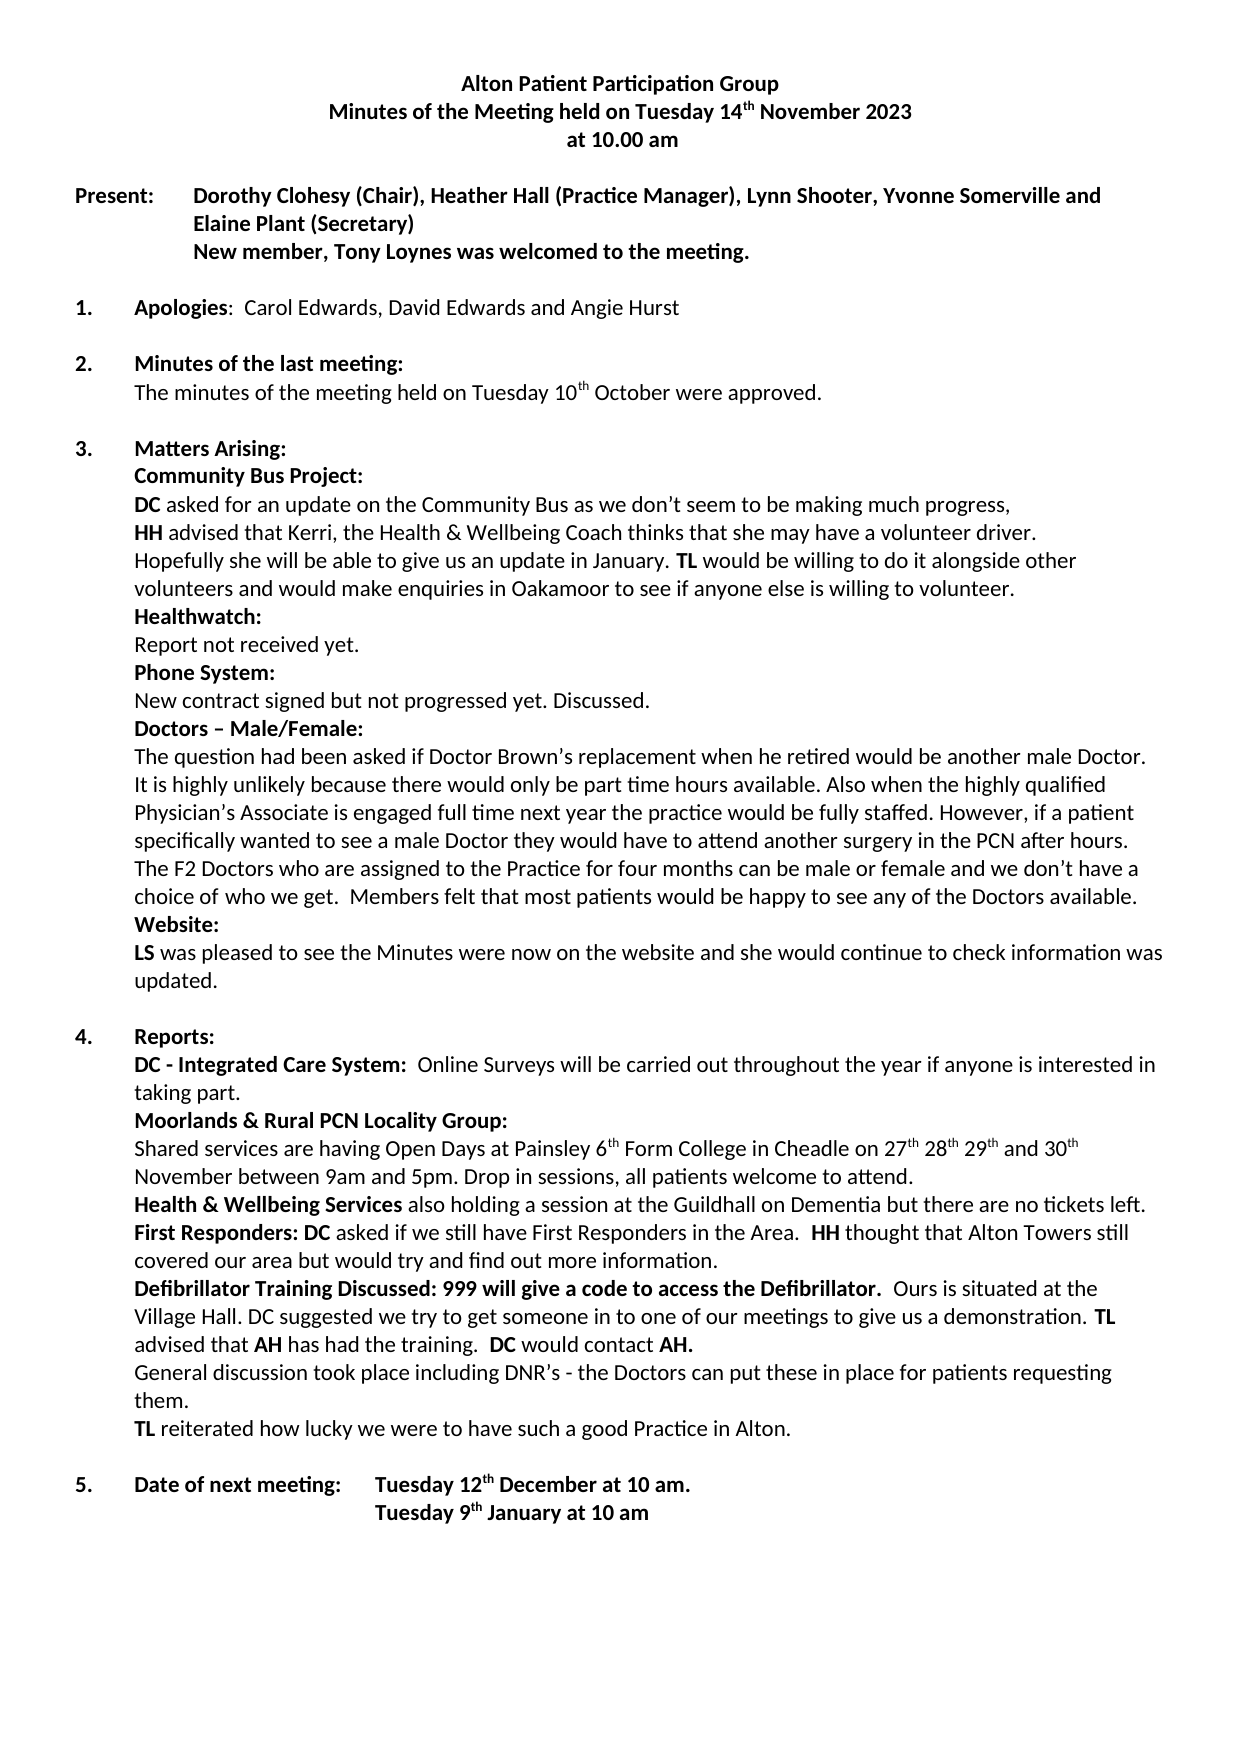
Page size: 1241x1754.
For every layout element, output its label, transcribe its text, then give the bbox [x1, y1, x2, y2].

text DC asked for an update on the Community Bus as we don’t seem to be making much progress, [75, 490, 1165, 518]
text Present: Dorothy Clohesy (Chair), Heather Hall (Practice Manager), Lynn Shooter, Yvonne Somerville and [75, 181, 1165, 209]
text Website: [75, 910, 1165, 938]
text 1. Apologies: Carol Edwards, David Edwards and Angie Hurst [75, 293, 1165, 322]
text Community Bus Project: [75, 462, 1165, 490]
text Shared services are having Open Days at Painsley 6th Form College in Cheadle on 27th 28th 29th and 30th November between 9am and 5pm. Drop in sessions, all patients welcome to attend. [75, 1134, 1165, 1190]
text Hopefully she will be able to give us an update in January. TL would be willing to do it alongside other volunteers and would make enquiries in Oakamoor to see if anyone else is willing to volunteer. [75, 546, 1165, 602]
text New contract signed but not progressed yet. Discussed. [75, 686, 1165, 714]
text Report not received yet. [75, 630, 1165, 658]
text 2. Minutes of the last meeting: [75, 349, 1165, 378]
text The minutes of the meeting held on Tuesday 10th October were approved. [75, 378, 1165, 406]
text Healthwatch: [75, 602, 1165, 630]
text The question had been asked if Doctor Brown’s replacement when he retired would be another male Doctor. It is highly unlikely because there would only be part time hours available. Also when the highly qualified Physician’s Associate is engaged full time next year the practice would be fully staffed. However, if a patient specifically wanted to see a male Doctor they would have to attend another surgery in the PCN after hours. The F2 Doctors who are assigned to the Practice for four months can be male or female and we don’t have a choice of who we get. Members felt that most patients would be happy to see any of the Doctors available. [75, 742, 1165, 910]
text Defibrillator Training Discussed: 999 will give a code to access the Defibrillator. Ours is situated at the Village Hall. DC suggested we try to get someone in to one of our meetings to give us a demonstration. TL advised that AH has had the training. DC would contact AH. [75, 1274, 1165, 1358]
text at 10.00 am [75, 125, 1170, 153]
text Doctors – Male/Female: [75, 714, 1165, 742]
text Phone System: [75, 658, 1165, 686]
text LS was pleased to see the Minutes were now on the website and she would continue to check information was updated. [75, 938, 1165, 994]
text Elaine Plant (Secretary) [75, 209, 1165, 237]
text 3. Matters Arising: [75, 434, 1165, 462]
text HH advised that Kerri, the Health & Wellbeing Coach thinks that she may have a volunteer driver. [75, 518, 1165, 546]
text TL reiterated how lucky we were to have such a good Practice in Alton. [75, 1414, 1165, 1442]
text 5. Date of next meeting: Tuesday 12th December at 10 am. [75, 1470, 1165, 1498]
text Moorlands & Rural PCN Locality Group: [75, 1106, 1165, 1134]
text Health & Wellbeing Services also holding a session at the Guildhall on Dementia but there are no tickets left. [75, 1190, 1165, 1218]
text Tuesday 9th January at 10 am [75, 1498, 1165, 1526]
text Alton Patient Participation Group [75, 69, 1165, 97]
text DC - Integrated Care System: Online Surveys will be carried out throughout the year if anyone is interested in taking part. [75, 1050, 1165, 1106]
text Minutes of the Meeting held on Tuesday 14th November 2023 [75, 97, 1165, 125]
text First Responders: DC asked if we still have First Responders in the Area. HH thought that Alton Towers still covered our area but would try and find out more information. [75, 1218, 1165, 1274]
text New member, Tony Loynes was welcomed to the meeting. [75, 237, 1165, 266]
text General discussion took place including DNR’s - the Doctors can put these in place for patients requesting them. [75, 1358, 1165, 1414]
text 4. Reports: [75, 1022, 1165, 1050]
